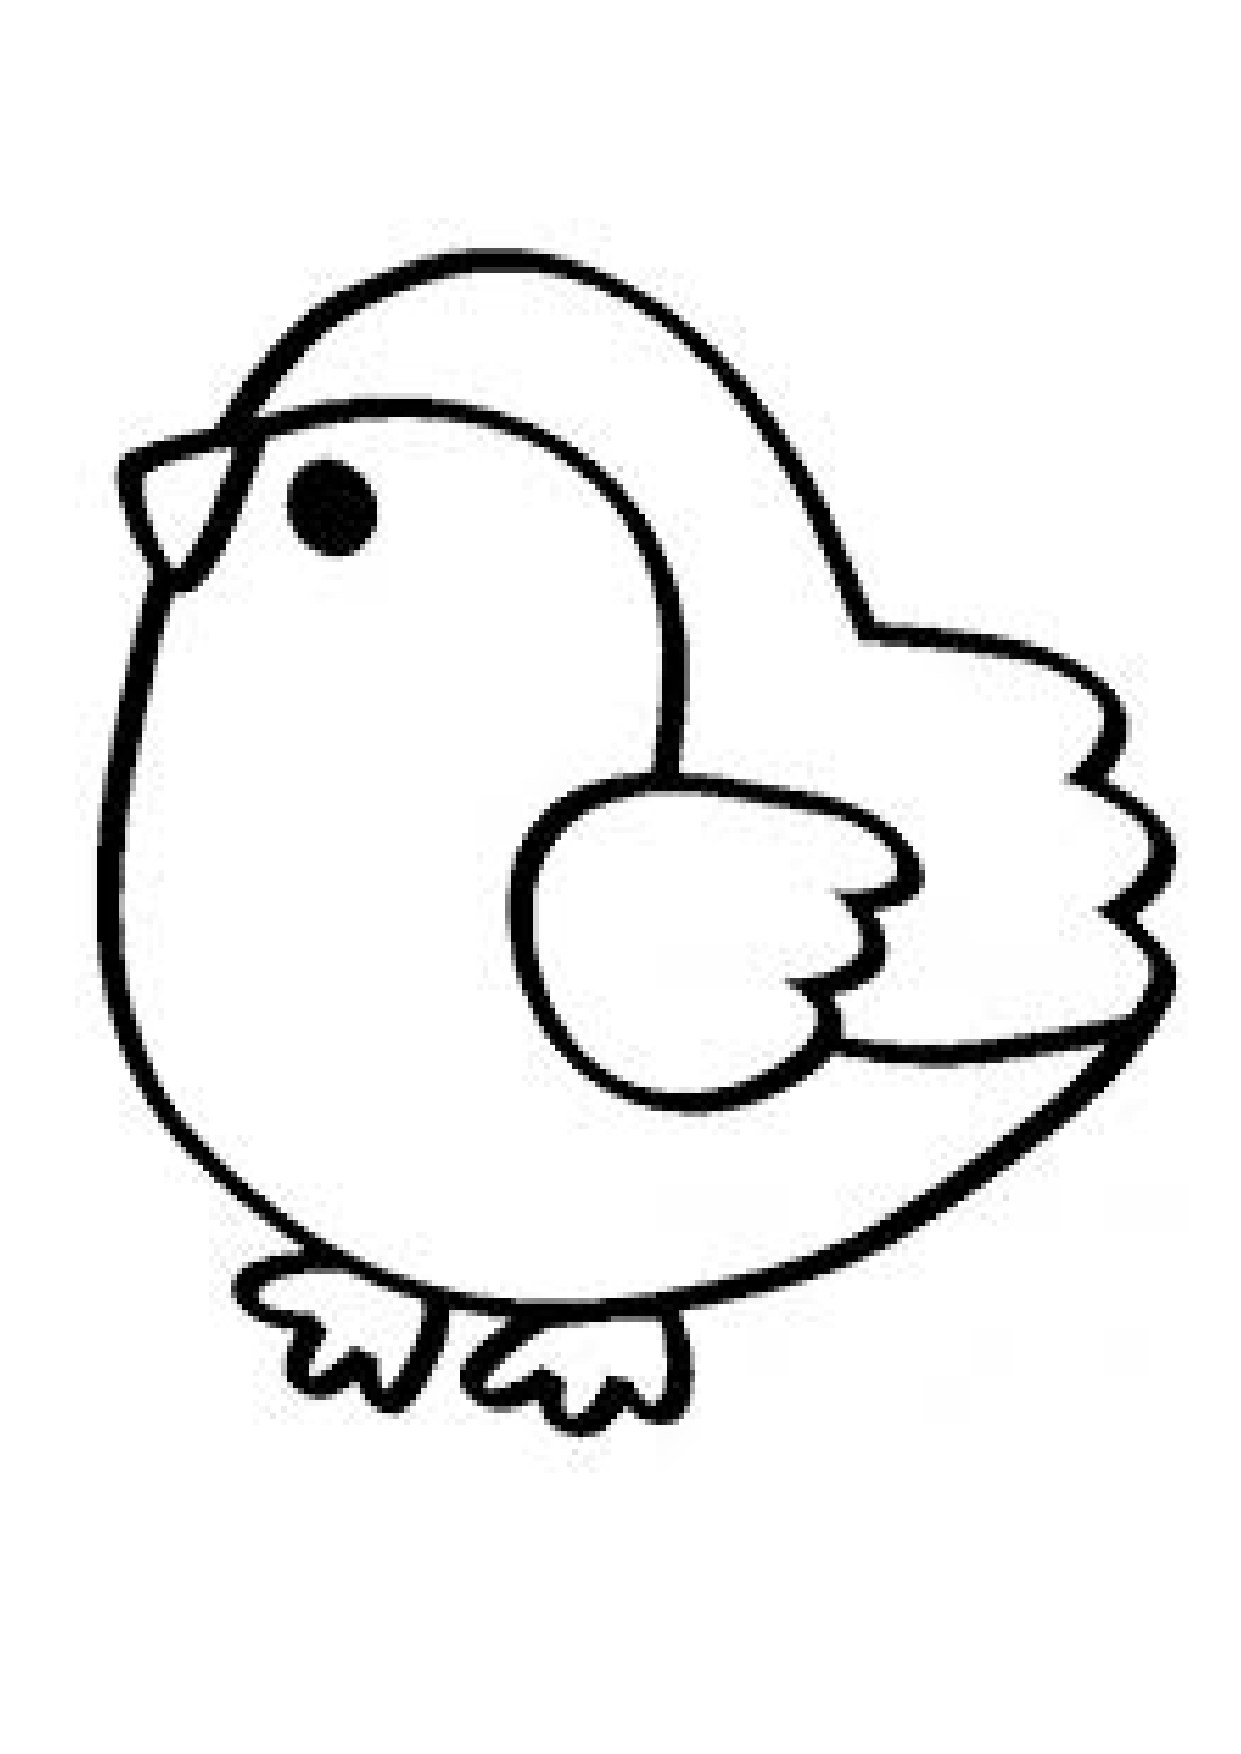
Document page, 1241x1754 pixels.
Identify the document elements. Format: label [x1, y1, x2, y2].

picture [75, 75, 1188, 1600]
